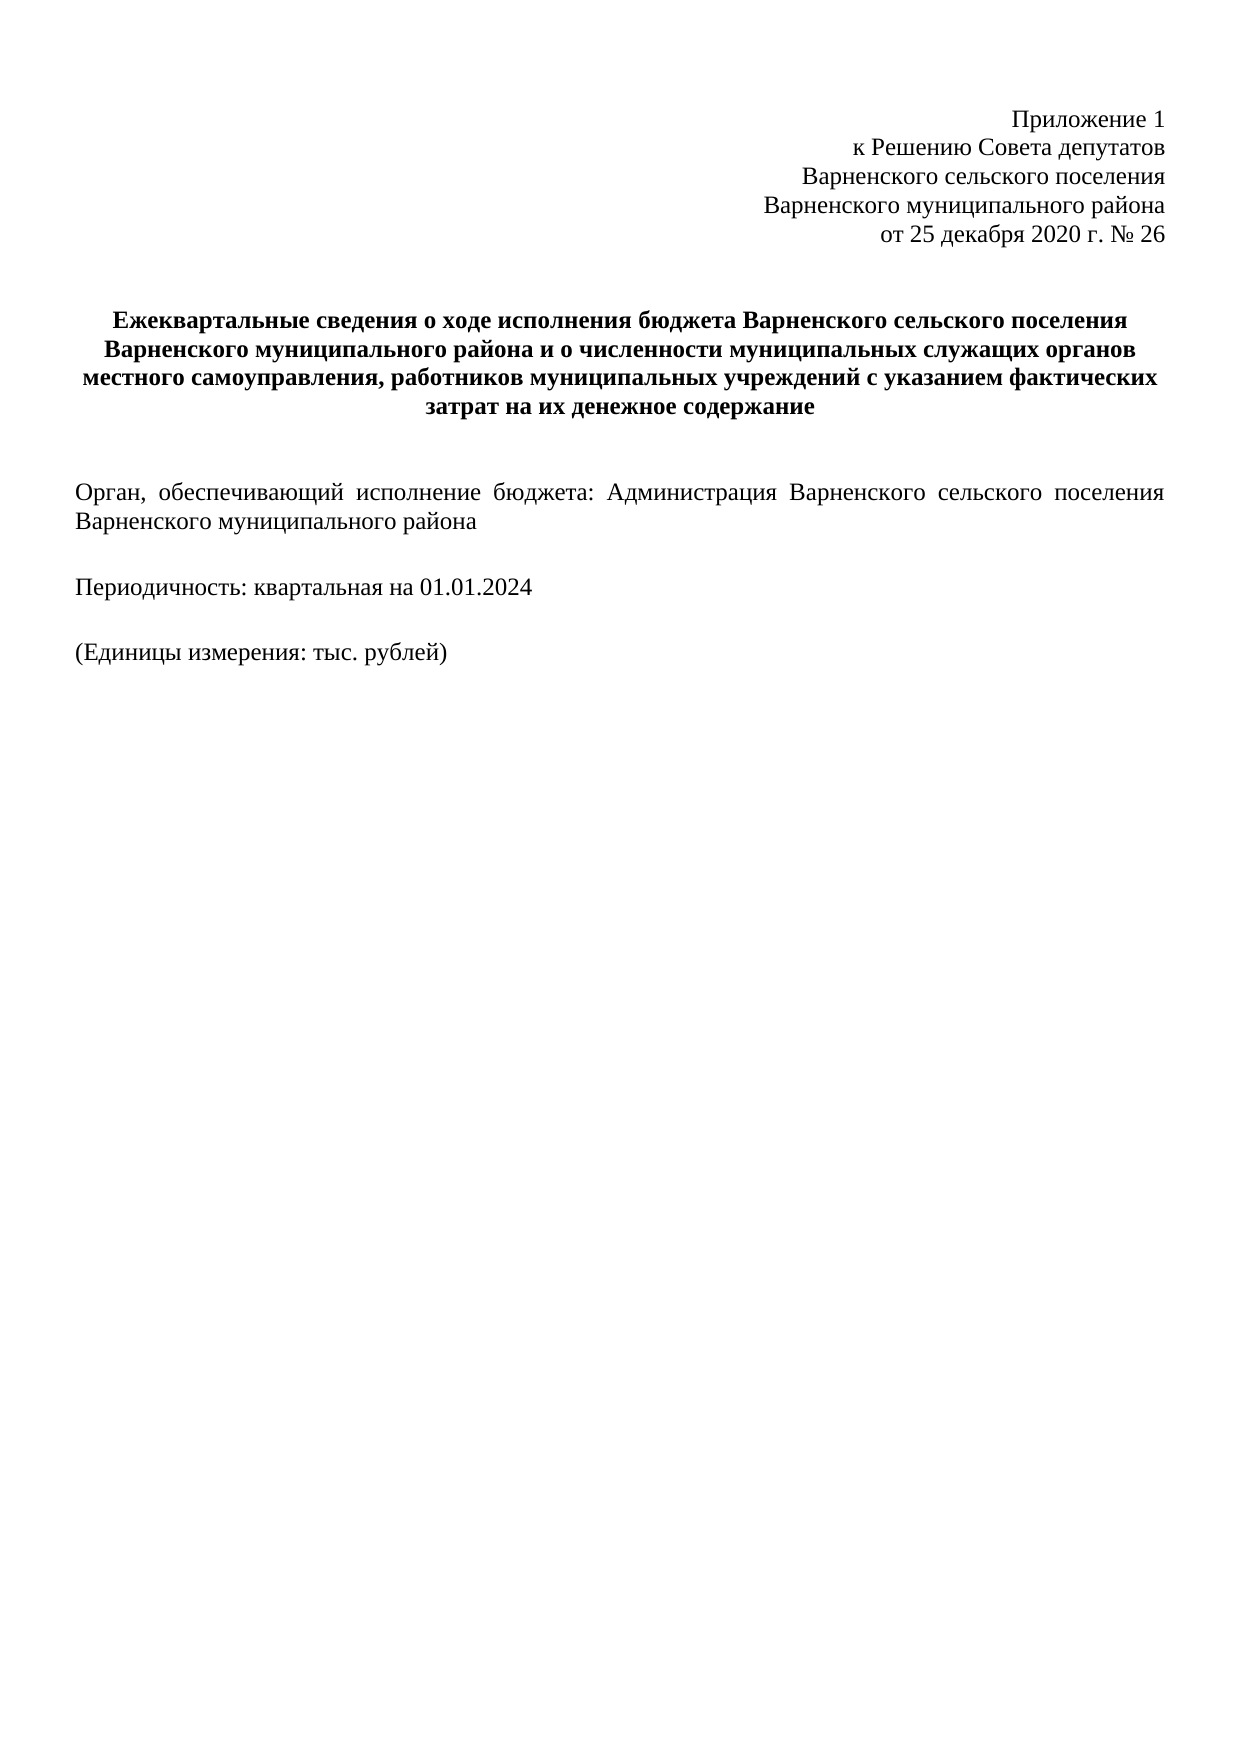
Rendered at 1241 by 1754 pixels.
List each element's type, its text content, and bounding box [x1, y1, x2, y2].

text Варненского сельского поселения [75, 161, 1165, 190]
text (Единицы измерения: тыс. рублей) [75, 633, 1165, 666]
text Варненского муниципального района [75, 190, 1165, 219]
text Приложение 1 [75, 104, 1165, 132]
text Ежеквартальные сведения о ходе исполнения бюджета Варненского сельского поселения Варненского муниципального района и о численности муниципальных служащих органов местного самоуправления, работников муниципальных учреждений с указанием фактических затрат на их денежное содержание [75, 305, 1165, 420]
text от 25 декабря 2020 г. № 26 [75, 219, 1165, 247]
text Орган, обеспечивающий исполнение бюджета: Администрация Варненского сельского поселения Варненского муниципального района [75, 477, 1165, 535]
text к Решению Совета депутатов [75, 132, 1165, 161]
text Периодичность: квартальная на 01.01.2024 [75, 568, 1165, 601]
